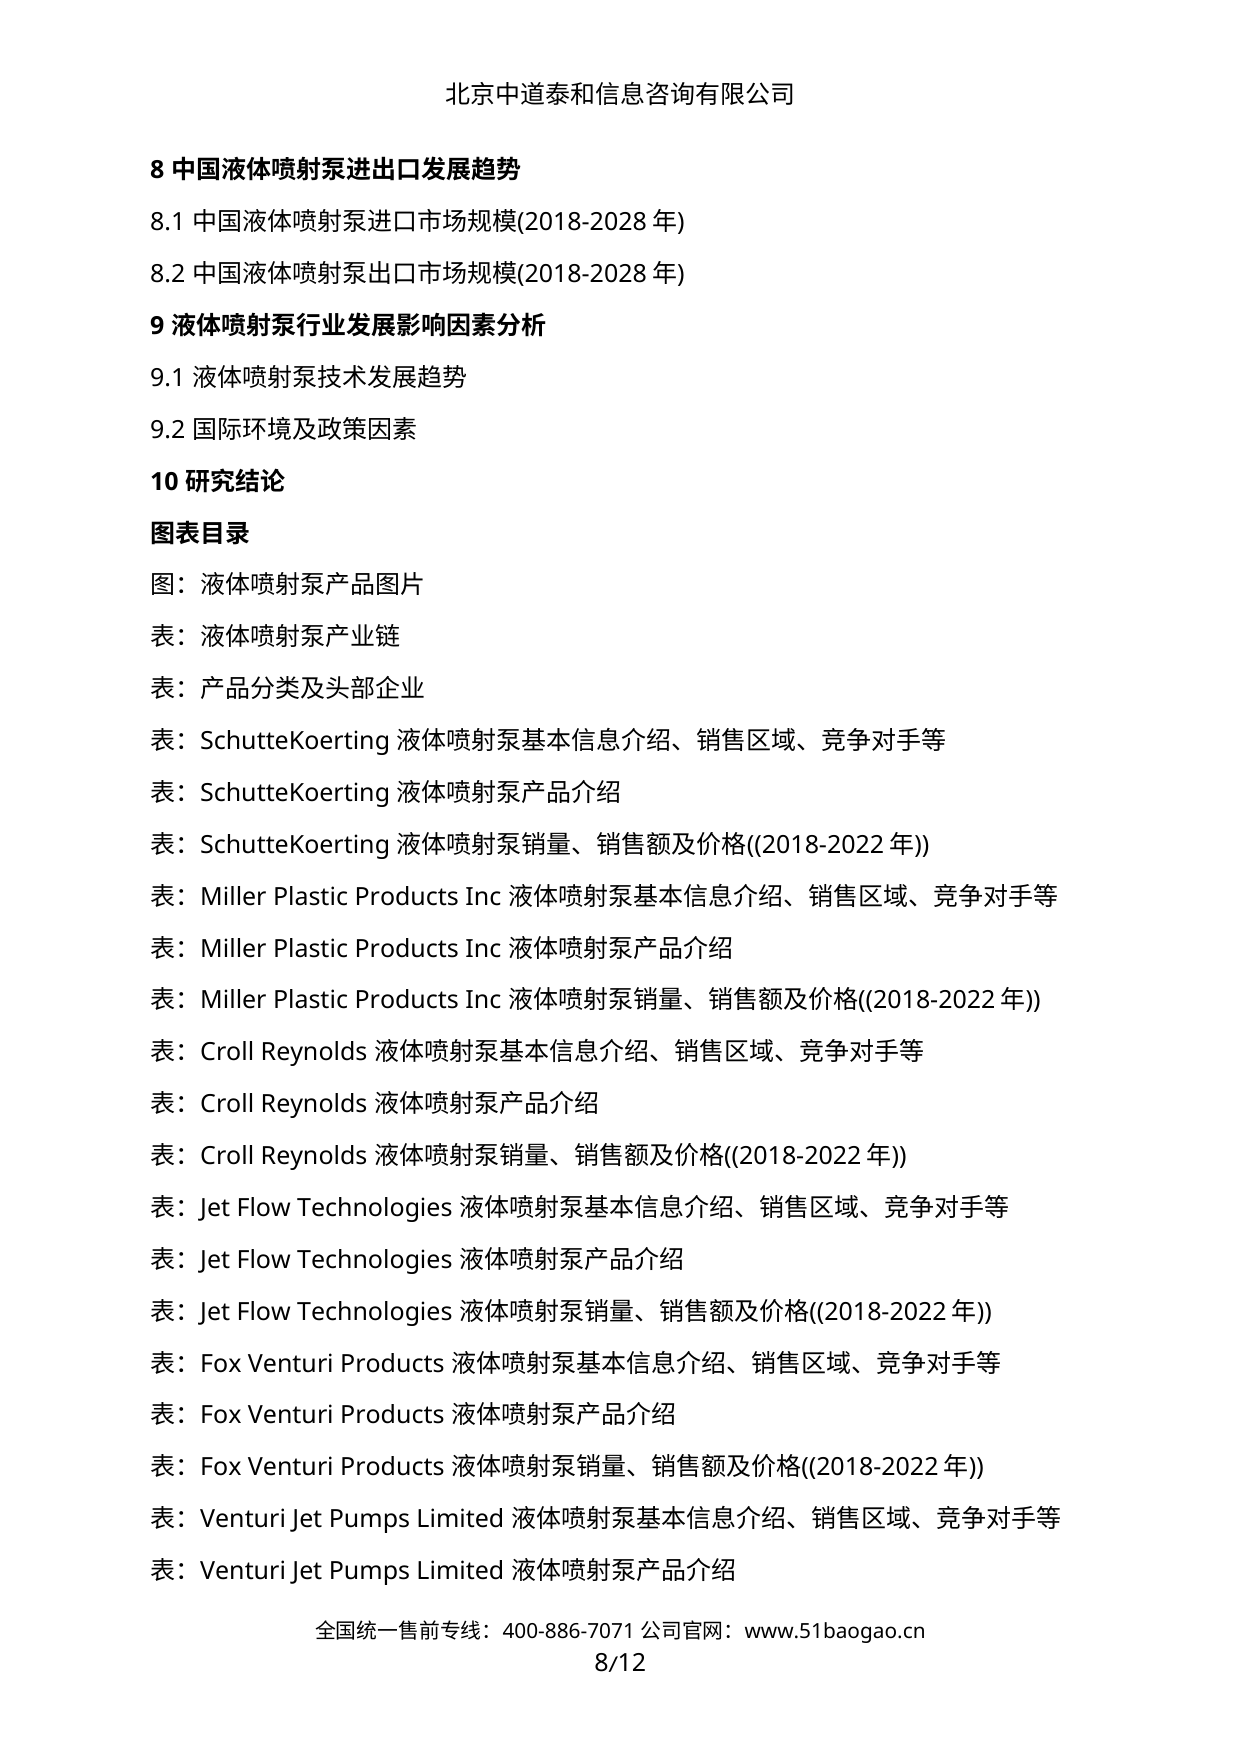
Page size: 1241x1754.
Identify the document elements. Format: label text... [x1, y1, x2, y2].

text 表：Croll Reynolds 液体喷射泵销量、销售额及价格((2018-2022年)) [150, 1136, 1090, 1172]
text 表：Fox Venturi Products 液体喷射泵基本信息介绍、销售区域、竞争对手等 [150, 1343, 1090, 1379]
text 表：Jet Flow Technologies 液体喷射泵基本信息介绍、销售区域、竞争对手等 [150, 1187, 1090, 1224]
text 8 中国液体喷射泵进出口发展趋势 [150, 150, 1090, 186]
text 表：液体喷射泵产业链 [150, 617, 1090, 653]
text 表：Miller Plastic Products Inc 液体喷射泵产品介绍 [150, 928, 1090, 964]
text 10 研究结论 [150, 461, 1090, 497]
text 表：SchutteKoerting 液体喷射泵产品介绍 [150, 772, 1090, 809]
text 表：SchutteKoerting 液体喷射泵基本信息介绍、销售区域、竞争对手等 [150, 721, 1090, 757]
text 表：Fox Venturi Products 液体喷射泵产品介绍 [150, 1395, 1090, 1431]
text 表：产品分类及头部企业 [150, 669, 1090, 705]
text 表：Croll Reynolds 液体喷射泵基本信息介绍、销售区域、竞争对手等 [150, 1032, 1090, 1068]
text 8.2 中国液体喷射泵出口市场规模(2018-2028年) [150, 254, 1090, 290]
text 表：Miller Plastic Products Inc 液体喷射泵销量、销售额及价格((2018-2022年)) [150, 980, 1090, 1016]
text 表：Croll Reynolds 液体喷射泵产品介绍 [150, 1084, 1090, 1120]
text 表：Jet Flow Technologies 液体喷射泵产品介绍 [150, 1239, 1090, 1276]
text 表：Venturi Jet Pumps Limited 液体喷射泵基本信息介绍、销售区域、竞争对手等 [150, 1499, 1090, 1535]
text 9.2 国际环境及政策因素 [150, 409, 1090, 446]
text 表：Jet Flow Technologies 液体喷射泵销量、销售额及价格((2018-2022年)) [150, 1291, 1090, 1327]
text 图表目录 [150, 513, 1090, 549]
text 表：SchutteKoerting 液体喷射泵销量、销售额及价格((2018-2022年)) [150, 824, 1090, 861]
text 表：Fox Venturi Products 液体喷射泵销量、销售额及价格((2018-2022年)) [150, 1447, 1090, 1483]
text 9 液体喷射泵行业发展影响因素分析 [150, 306, 1090, 342]
text 9.1 液体喷射泵技术发展趋势 [150, 357, 1090, 394]
text 表：Venturi Jet Pumps Limited 液体喷射泵产品介绍 [150, 1551, 1090, 1587]
text 8.1 中国液体喷射泵进口市场规模(2018-2028年) [150, 202, 1090, 238]
text 图：液体喷射泵产品图片 [150, 565, 1090, 601]
text 表：Miller Plastic Products Inc 液体喷射泵基本信息介绍、销售区域、竞争对手等 [150, 876, 1090, 912]
